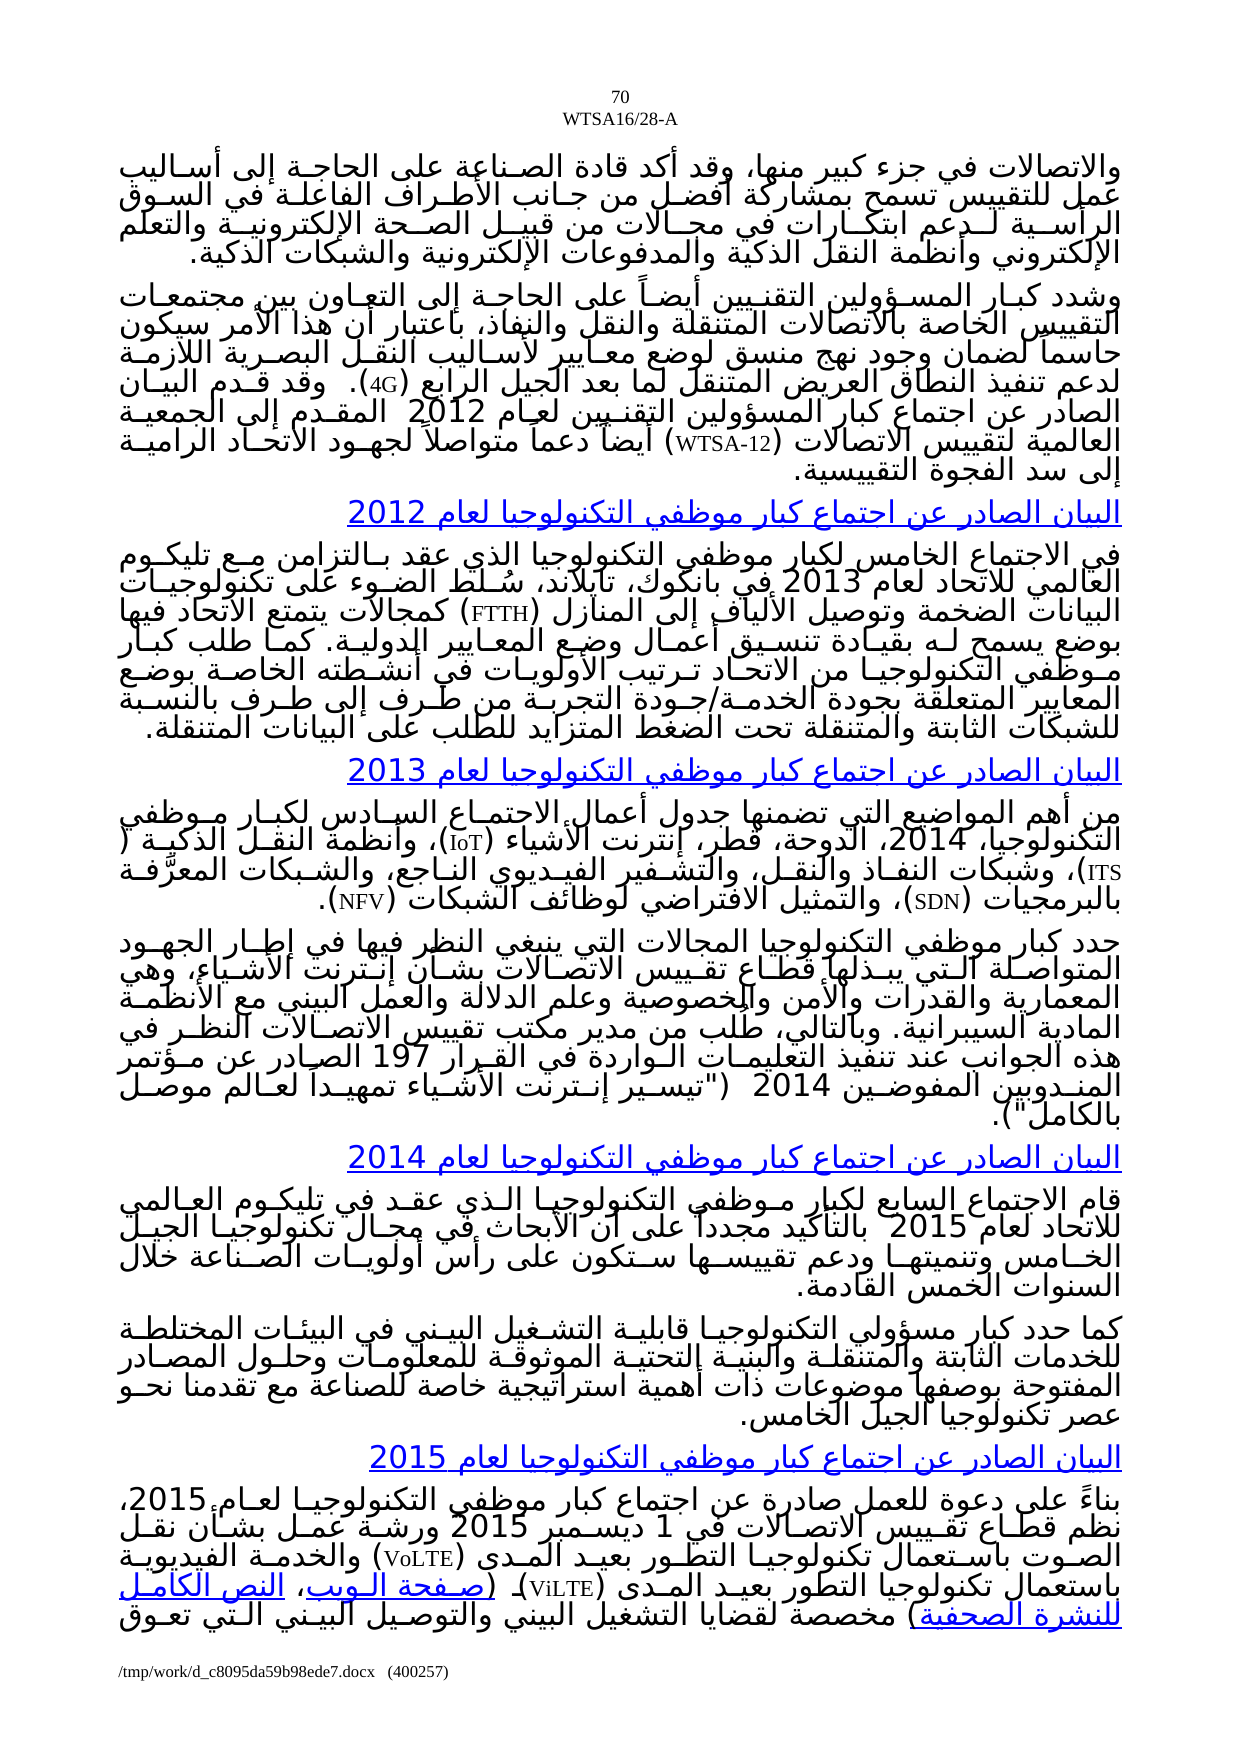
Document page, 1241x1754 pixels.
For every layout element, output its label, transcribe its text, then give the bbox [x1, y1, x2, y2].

text البيان الصادر عن اجتماع كبار موظفي التكنولوجيا لعام 2012 [663, 500, 1122, 525]
text البيان الصادر عن اجتماع كبار موظفي التكنولوجيا لعام 2014 [118, 1145, 558, 1174]
text كما حدد كبار مسؤولي التكنولوجيا قابلية التشغيل البيني في البيئات المختلطة للخدمات الثابتة والمتنقلة والبنية التحتية الموثوقة للمعلومات وحلول المصادر المفتوحة بوصفها موضوعات ذات أهمية استراتيجية خاصة للصناعة مع تقدمنا نحو عصر تكنولوجيا الجيل الخامس. [118, 1316, 1122, 1433]
text البيان الصادر عن اجتماع كبار موظفي التكنولوجيا لعام 2012 [118, 500, 558, 529]
text قام الاجتماع السابع لكبار موظفي التكنولوجيا الذي عقد في تليكوم العالمي للاتحاد لعام 2015 بالتأكيد مجدداً على أن الأبحاث في مجال تكنولوجيا الجيل الخامس وتنميتها ودعم تقييسها ستكون على رأس أولويات الصناعة خلال السنوات الخمس القادمة. [118, 1187, 1122, 1303]
text من أهم المواضيع التي تضمنها جدول أعمال الاجتماع السادس لكبار موظفي التكنولوجيا، 2014، الدوحة، قطر، إنترنت الأشياء (IoT)، وأنظمة النقل الذكية (ITS)، وشبكات النفاذ والنقل، والتشفير الفيديوي الناجع، والشبكات المعرَّفة بالبرمجيات (SDN)، والتمثيل الافتراضي لوظائف الشبكات (NFV). [118, 800, 1122, 916]
text البيان الصادر عن اجتماع كبار موظفي التكنولوجيا لعام 2013 [663, 758, 1122, 783]
text وشدد كبار المسؤولين التقنيين أيضاً على الحاجة إلى التعاون بين مجتمعات التقييس الخاصة بالاتصالات المتنقلة والنقل والنفاذ، باعتبار أن هذا الأمر سيكون حاسماً لضمان وجود نهج منسق لوضع معايير لأساليب النقل البصرية اللازمة لدعم تنفيذ النطاق العريض المتنقل لما بعد الجيل الرابع (4G). وقد قدم البيان الصادر عن اجتماع كبار المسؤولين التقنيين لعام 2012 المقدم إلى الجمعية العالمية لتقييس الاتصالات (WTSA-12) أيضاً دعماً متواصلاً لجهود الاتحاد الرامية إلى سد الفجوة التقييسية. [118, 283, 1122, 488]
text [118, 1487, 1122, 1632]
text حدد كبار موظفي التكنولوجيا المجالات التي ينبغي النظر فيها في إطار الجهود المتواصلة التي يبذلها قطاع تقييس الاتصالات بشأن إنترنت الأشياء، وهي المعمارية والقدرات والأمن والخصوصية وعلم الدلالة والعمل البيني مع الأنظمة المادية السيبرانية. وبالتالي، طُلب من مدير مكتب تقييس الاتصالات النظر في هذه الجوانب عند تنفيذ التعليمات الواردة في القرار 197 الصادر عن مؤتمر المندوبين المفوضين 2014 ("تيسير إنترنت الأشياء تمهيداً لعالم موصل بالكامل"). [118, 929, 1122, 1133]
text البيان الصادر عن اجتماع كبار موظفي التكنولوجيا لعام 2015 [118, 1445, 575, 1474]
text البيان الصادر عن اجتماع كبار موظفي التكنولوجيا لعام 2013 [118, 758, 558, 787]
text البيان الصادر عن اجتماع كبار موظفي التكنولوجيا لعام 2014 [663, 1145, 1122, 1171]
text في الاجتماع الخامس لكبار موظفي التكنولوجيا الذي عقد بالتزامن مع تليكوم العالمي للاتحاد لعام 2013 في بانكوك، تايلاند، سُلط الضوء على تكنولوجيات البيانات الضخمة وتوصيل الألياف إلى المنازل (FTTH) كمجالات يتمتع الاتحاد فيها بوضع يسمح له بقيادة تنسيق أعمال وضع المعايير الدولية. كما طلب كبار موظفي التكنولوجيا من الاتحاد ترتيب الأولويات في أنشطته الخاصة بوضع المعايير المتعلقة بجودة الخدمة/جودة التجربة من طرف إلى طرف بالنسبة للشبكات الثابتة والمتنقلة تحت الضغط المتزايد للطلب على البيانات المتنقلة. [118, 542, 1122, 746]
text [118, 154, 1122, 271]
text البيان الصادر عن اجتماع كبار موظفي التكنولوجيا لعام 2015 [677, 1445, 1122, 1470]
